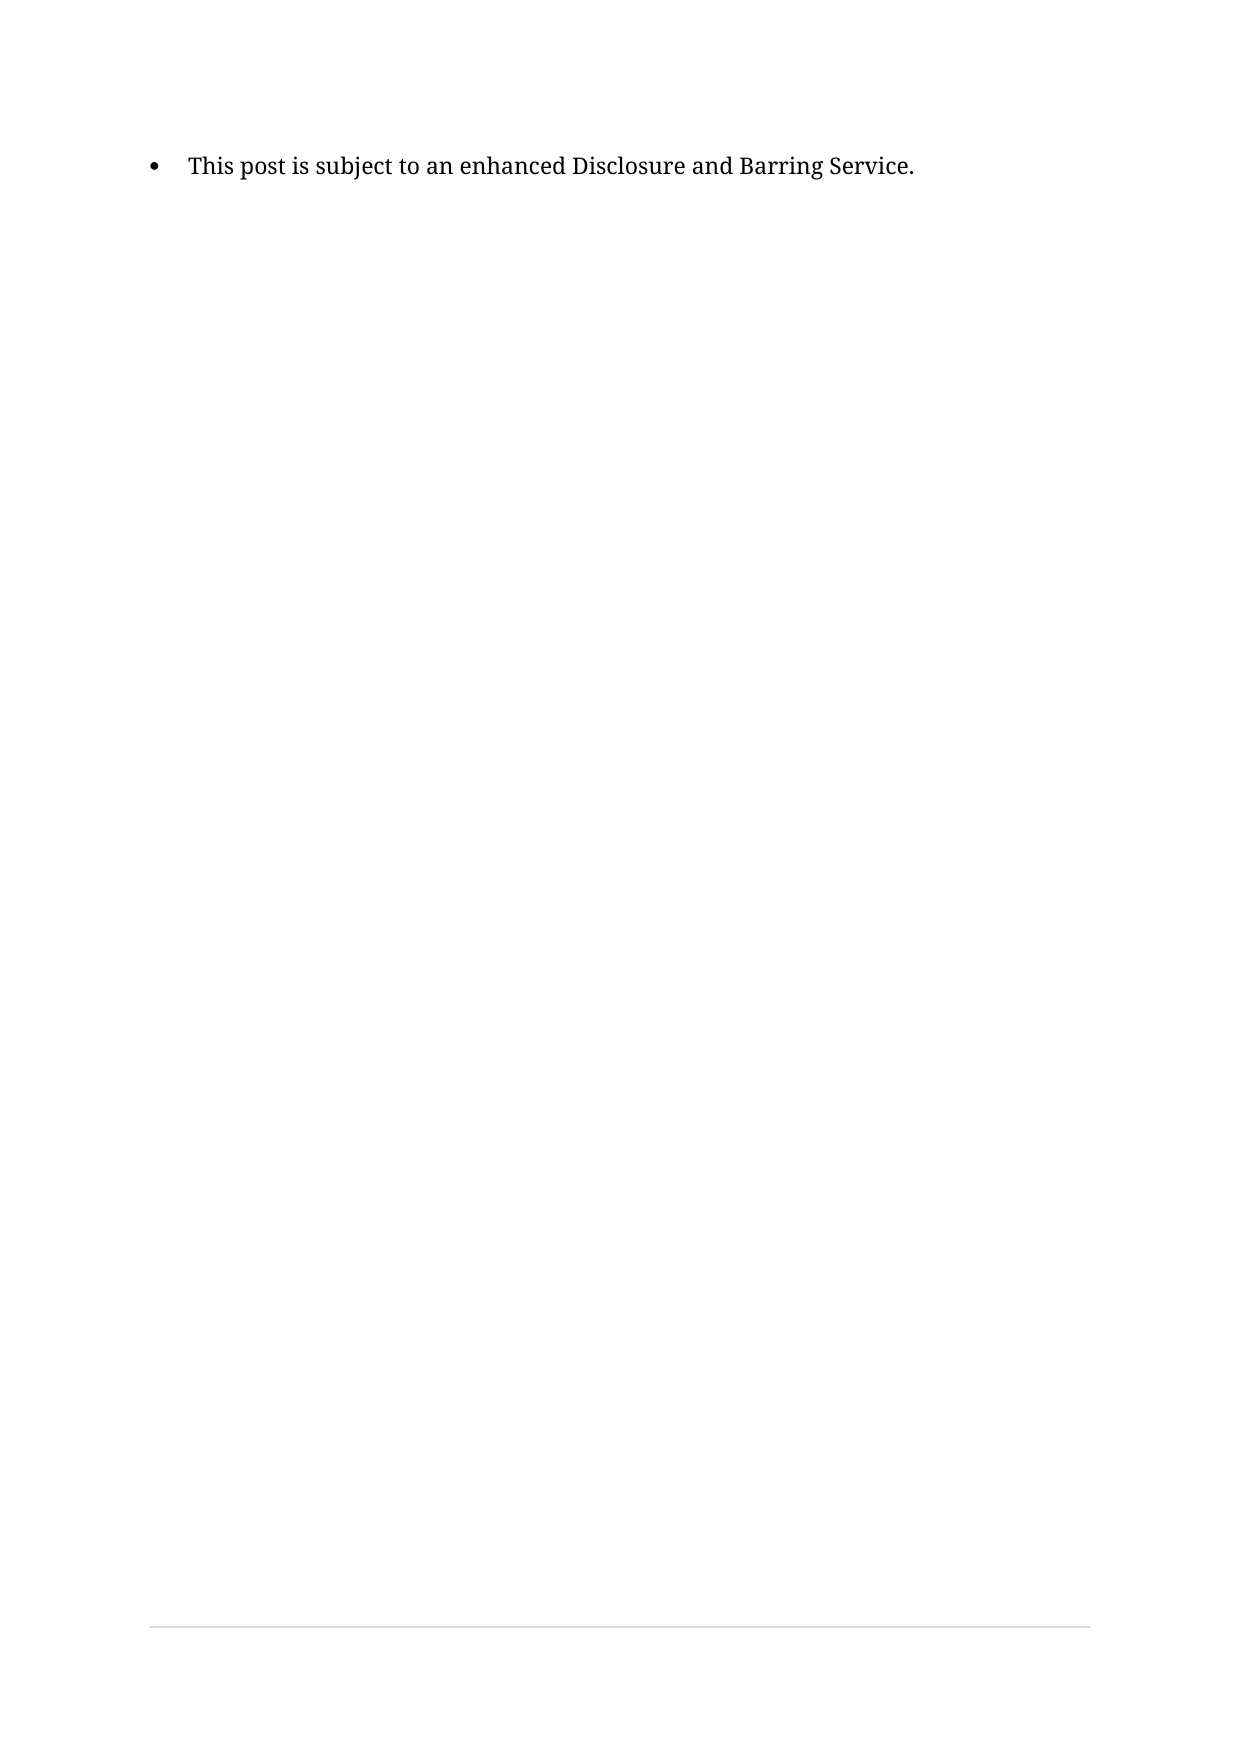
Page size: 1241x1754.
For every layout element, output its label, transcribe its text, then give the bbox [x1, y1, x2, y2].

list This post is subject to an enhanced Disclosure and Barring Service. [150, 150, 1090, 181]
